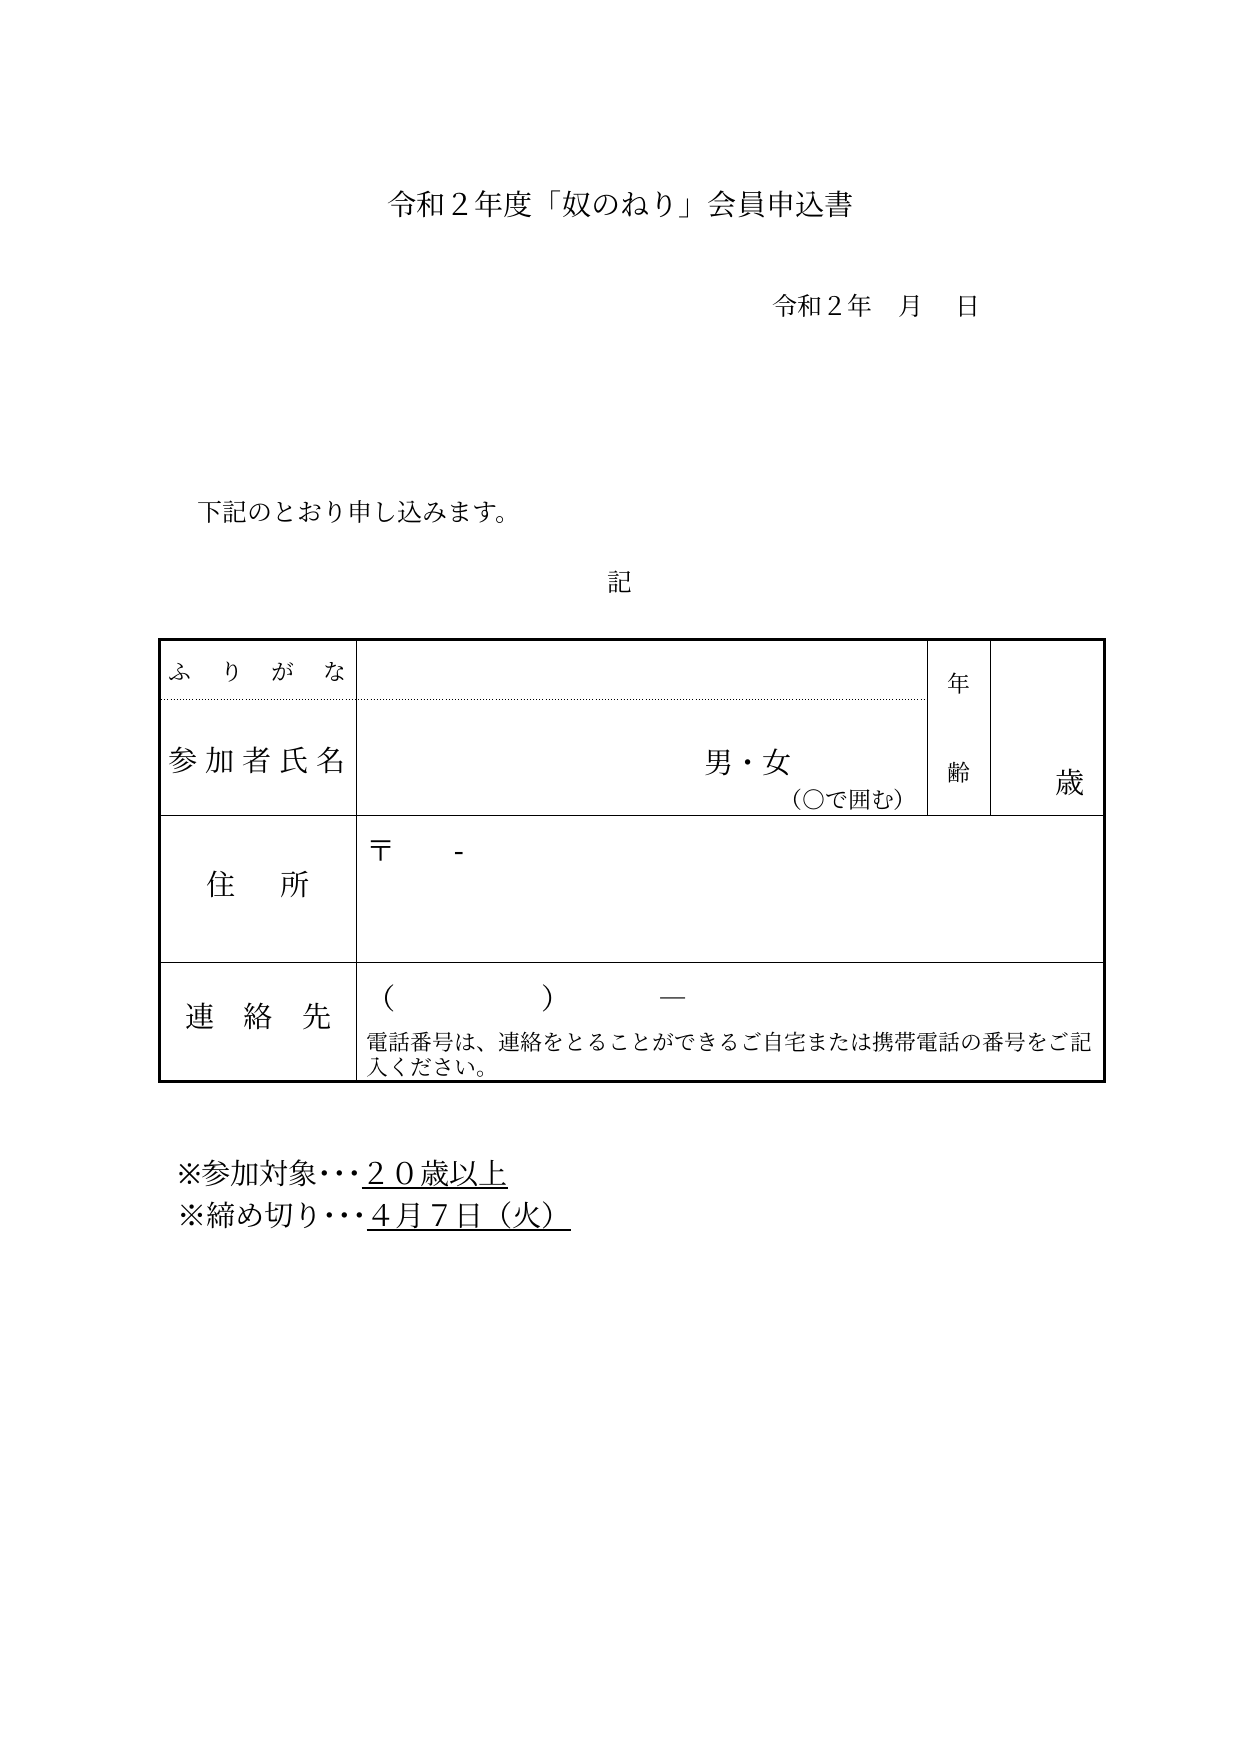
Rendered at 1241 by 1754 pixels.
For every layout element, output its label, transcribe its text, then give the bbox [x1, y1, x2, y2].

table_cell 連 絡 先 [161, 963, 356, 1080]
text 令和２年度「奴のねり」会員申込書 [148, 182, 1092, 224]
table_cell （ ） ― 電話番号は、連絡をとることができるご自宅または携帯電話の番号をご記入ください。 [357, 963, 1103, 1080]
table_header 歳 [991, 641, 1103, 814]
text ※締め切り･･･４月７日（火） [148, 1193, 1092, 1235]
text 下記のとおり申し込みます。 [148, 492, 1092, 528]
subtitle 記 [148, 562, 1092, 598]
text ※参加対象･･･２０歳以上 [148, 1151, 1092, 1193]
table_cell 男・女 （○で囲む） [357, 699, 927, 814]
table_cell 住 所 [161, 816, 356, 962]
table_header 年 齢 [928, 641, 990, 814]
table_cell 〒 - [357, 816, 1103, 962]
text 令和２年 月 日 [148, 286, 1092, 322]
table_cell 参加者氏名 [161, 699, 356, 814]
table_header ふりがな [161, 641, 356, 699]
table_header [357, 641, 927, 699]
